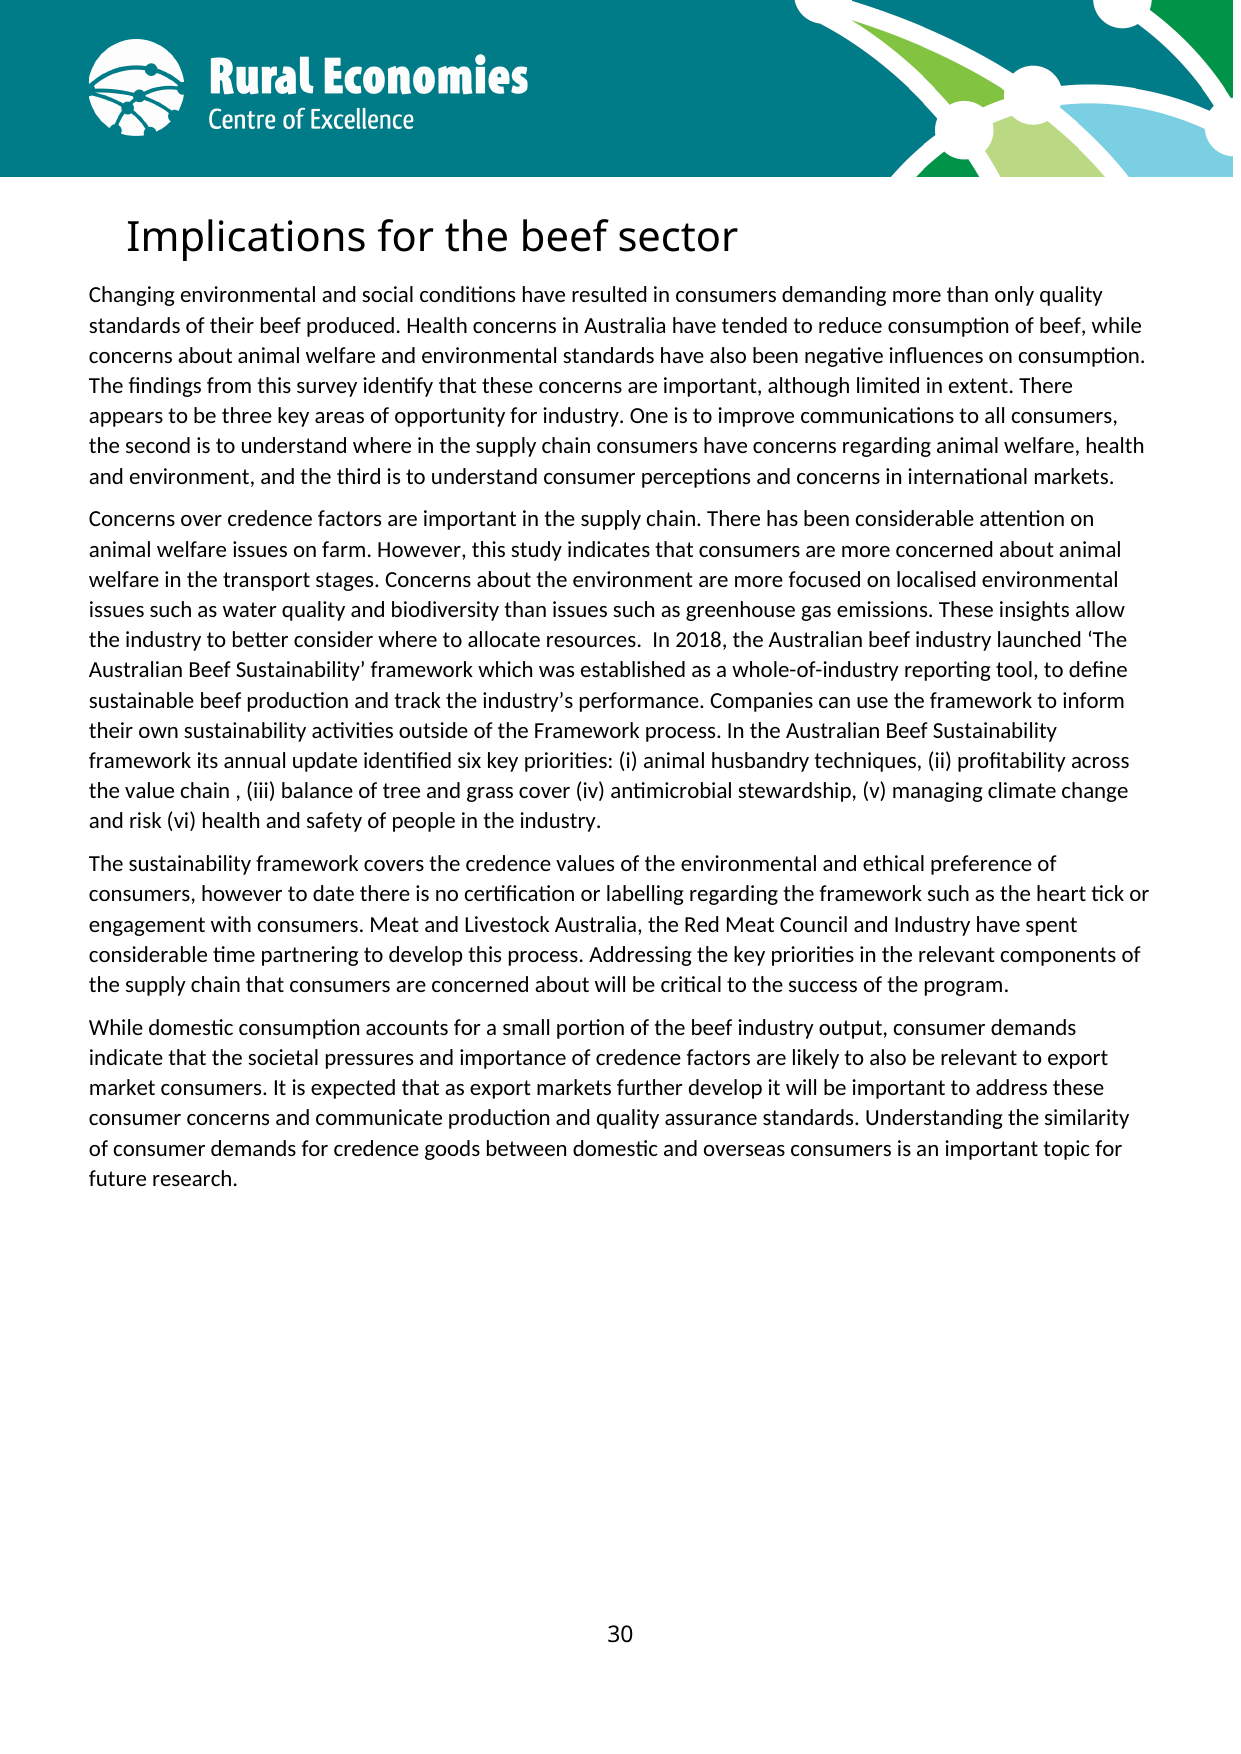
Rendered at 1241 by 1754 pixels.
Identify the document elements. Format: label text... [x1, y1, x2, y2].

text The sustainability framework covers the credence values of the environmental and ethical preference of consumers, however to date there is no certification or labelling regarding the framework such as the heart tick or engagement with consumers. Meat and Livestock Australia, the Red Meat Council and Industry have spent considerable time partnering to develop this process. Addressing the key priorities in the relevant components of the supply chain that consumers are concerned about will be critical to the success of the program. [89, 849, 1152, 998]
text Changing environmental and social conditions have resulted in consumers demanding more than only quality standards of their beef produced. Health concerns in Australia have tended to reduce consumption of beef, while concerns about animal welfare and environmental standards have also been negative influences on consumption. The findings from this survey identify that these concerns are important, although limited in extent. There appears to be three key areas of opportunity for industry. One is to improve communications to all consumers, the second is to understand where in the supply chain consumers have concerns regarding animal welfare, health and environment, and the third is to understand consumer perceptions and concerns in international markets. [89, 281, 1152, 490]
subtitle Implications for the beef sector [126, 207, 1152, 263]
text While domestic consumption accounts for a small portion of the beef industry output, consumer demands indicate that the societal pressures and importance of credence factors are likely to also be relevant to export market consumers. It is expected that as export markets further develop it will be important to address these consumer concerns and communicate production and quality assurance standards. Understanding the similarity of consumer demands for credence goods between domestic and overseas consumers is an important topic for future research. [89, 1013, 1152, 1192]
picture [0, 0, 1233, 177]
text Concerns over credence factors are important in the supply chain. There has been considerable attention on animal welfare issues on farm. However, this study indicates that consumers are more concerned about animal welfare in the transport stages. Concerns about the environment are more focused on localised environmental issues such as water quality and biodiversity than issues such as greenhouse gas emissions. These insights allow the industry to better consider where to allocate resources. In 2018, the Australian beef industry launched ‘The Australian Beef Sustainability’ framework which was established as a whole-of-industry reporting tool, to define sustainable beef production and track the industry’s performance. Companies can use the framework to inform their own sustainability activities outside of the Framework process. In the Australian Beef Sustainability framework its annual update identified six key priorities: (i) animal husbandry techniques, (ii) profitability across the value chain , (iii) balance of tree and grass cover (iv) antimicrobial stewardship, (v) managing climate change and risk (vi) health and safety of people in the industry. [89, 504, 1152, 834]
